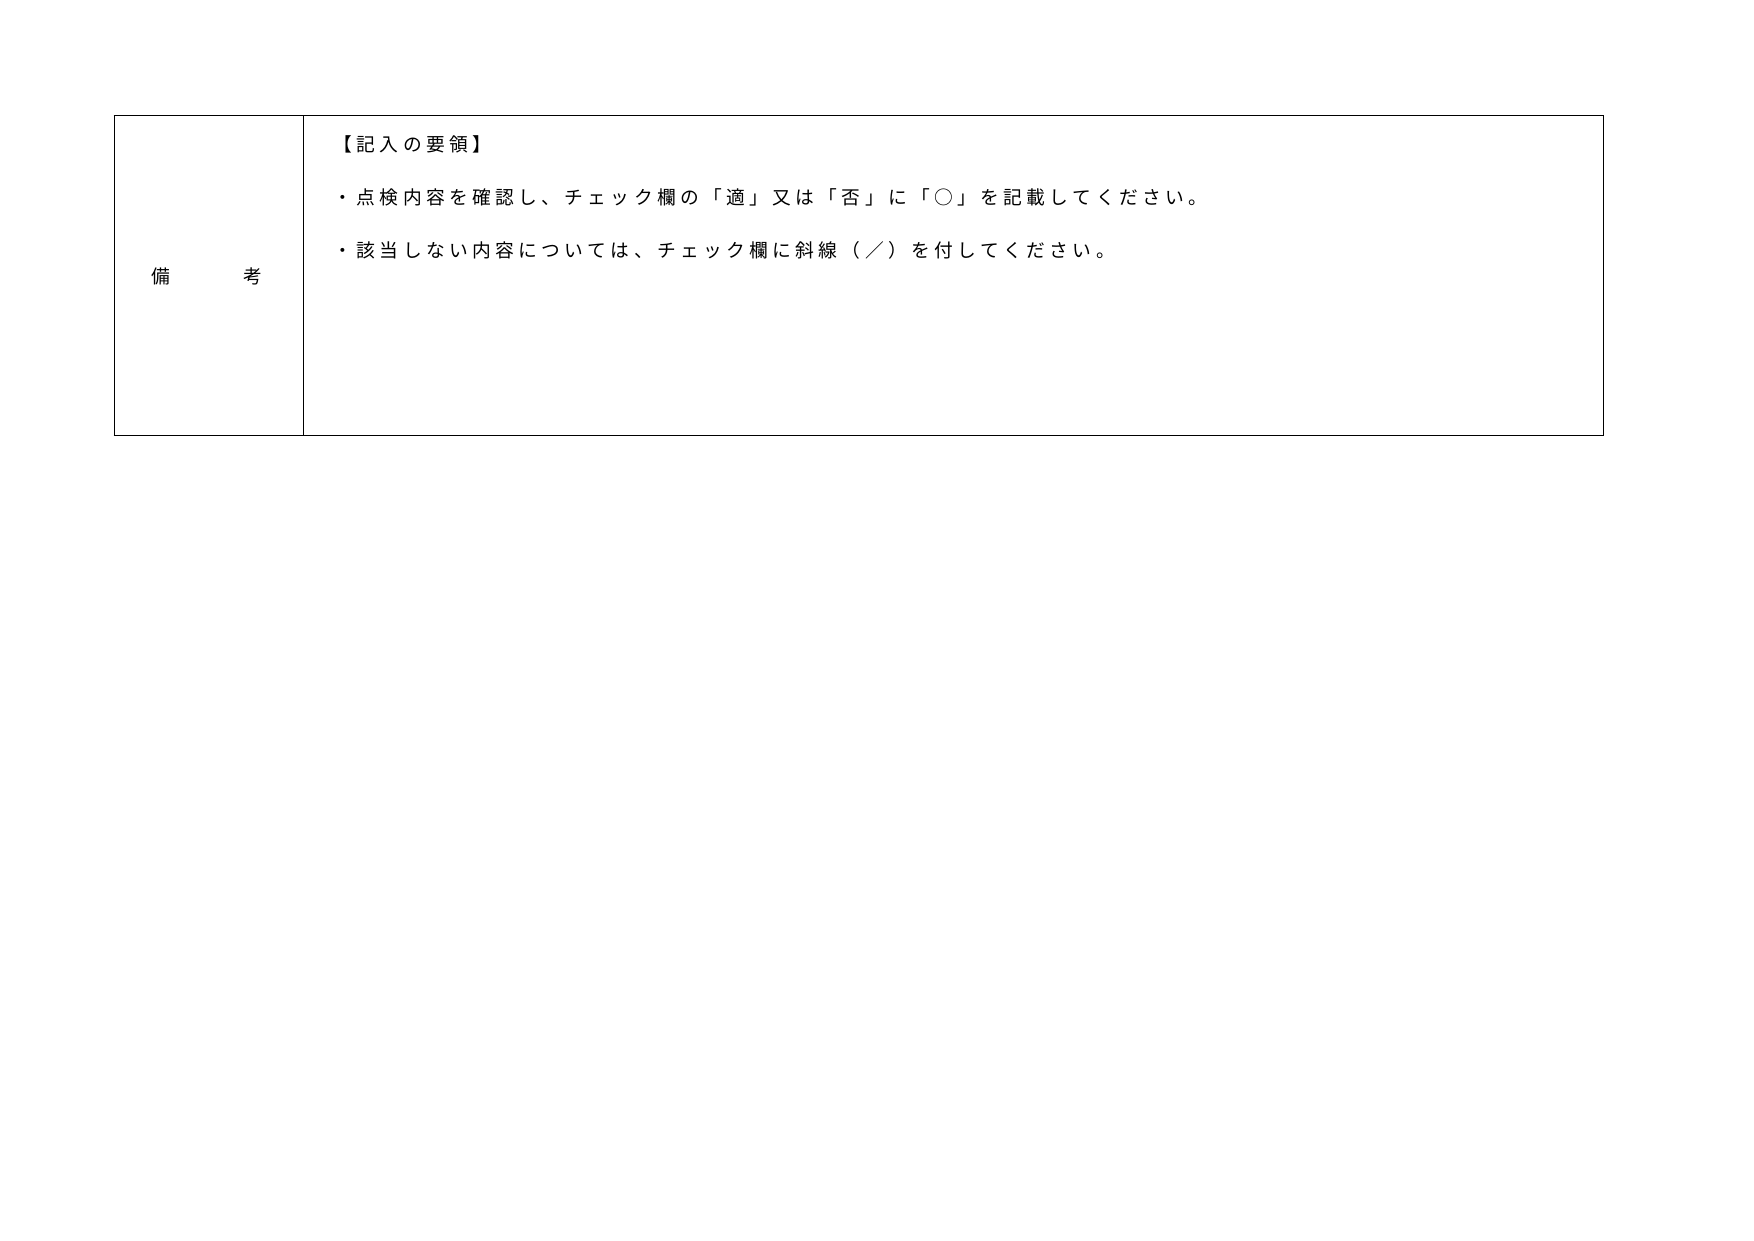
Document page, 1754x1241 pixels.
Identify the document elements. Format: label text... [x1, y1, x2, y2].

table_cell 【記入の要領】 ・点検内容を確認し、チェック欄の「適」又は「否」に「○」を記載してください。 ・該当しない内容については、チェック欄に斜線（／）を付してください。 [304, 116, 1603, 435]
table_cell 備 考 [115, 116, 303, 435]
